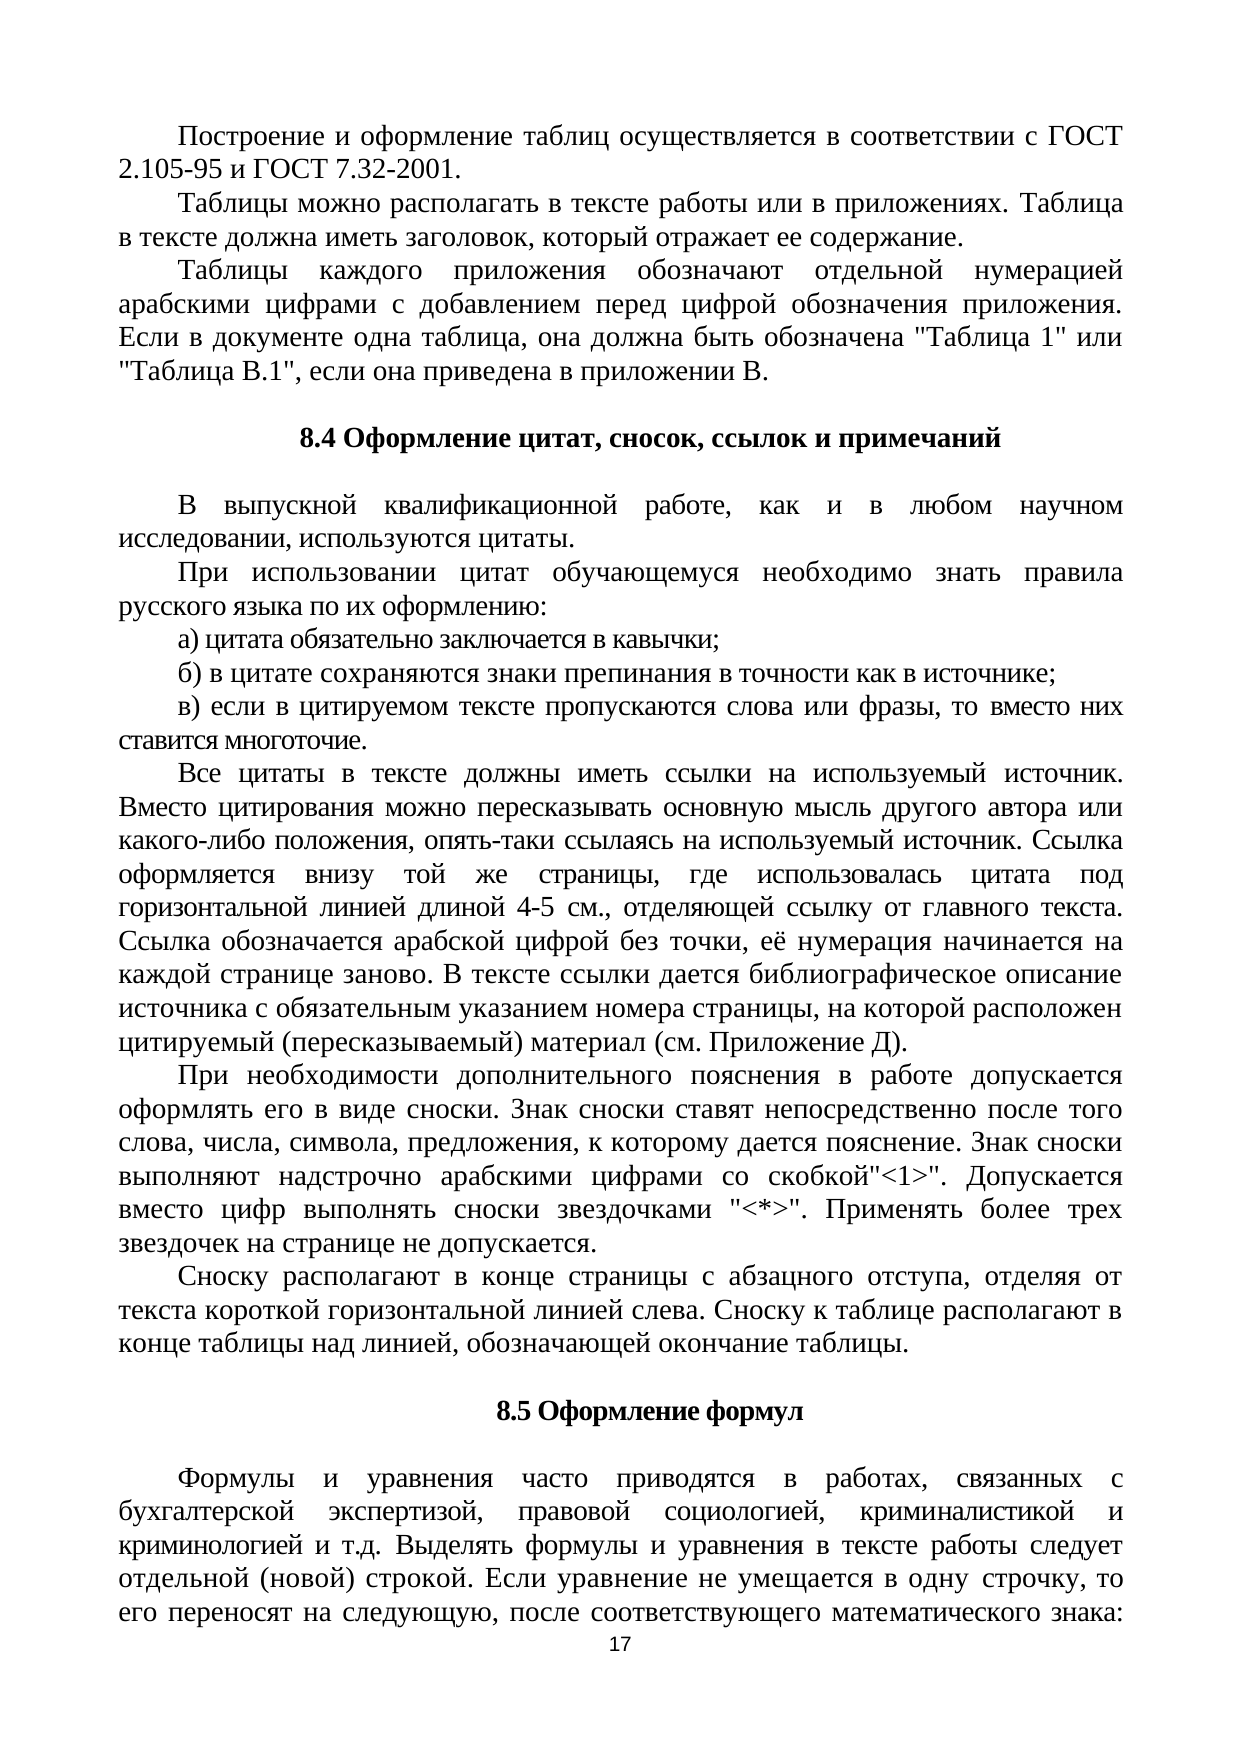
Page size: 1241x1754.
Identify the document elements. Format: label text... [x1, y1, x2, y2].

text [118, 1460, 1124, 1627]
text б) в цитате сохраняются знаки препинания в точности как в источнике; [118, 655, 1124, 688]
text в) если в цитируемом тексте пропускаются слова или фразы, то вместо них ставится многоточие. [118, 688, 1124, 755]
text 8.4 Оформление цитат, сносок, ссылок и примечаний [118, 420, 1124, 453]
text Все цитаты в тексте должны иметь ссылки на используемый источник. Вместо цитирования можно пересказывать основную мысль другого автора или какого-либо положения, опять-таки ссылаясь на используемый источник. Ссылка оформляется внизу той же страницы, где использовалась цитата под горизонтальной линией длиной 4-5 см., отделяющей ссылку от главного текста. Ссылка обозначается арабской цифрой без точки, её нумерация начинается на каждой странице заново. В тексте ссылки дается библиографическое описание источника с обязательным указанием номера страницы, на которой расположен цитируемый (пересказываемый) материал (см. Приложение Д). [118, 755, 1124, 1057]
text а) цитата обязательно заключается в кавычки; [118, 621, 1124, 655]
text Сноску располагают в конце страницы с абзацного отступа, отделяя от текста короткой горизонтальной линией слева. Сноску к таблице располагают в конце таблицы над линией, обозначающей окончание таблицы. [118, 1258, 1124, 1359]
text Построение и оформление таблиц осуществляется в соответствии с ГОСТ 2.105-95 и ГОСТ 7.32-2001. [118, 118, 1124, 185]
text В выпускной квалификационной работе, как и в любом научном исследовании, используются цитаты. [118, 487, 1124, 554]
text Таблицы каждого приложения обозначают отдельной нумерацией арабскими цифрами с добавлением перед цифрой обозначения приложения. Если в документе одна таблица, она должна быть обозначена "Таблица 1" или "Таблица В.1", если она приведена в приложении В. [118, 252, 1124, 386]
text Таблицы можно располагать в тексте работы или в приложениях. Таблица в тексте должна иметь заголовок, который отражает ее содержание. [118, 185, 1124, 252]
text При необходимости дополнительного пояснения в работе допускается оформлять его в виде сноски. Знак сноски ставят непосредственно после того слова, числа, символа, предложения, к которому дается пояснение. Знак сноски выполняют надстрочно арабскими цифрами со скобкой"<1>". Допускается вместо цифр выполнять сноски звездочками "<*>". Применять более трех звездочек на странице не допускается. [118, 1057, 1124, 1258]
text 8.5 Оформление формул [118, 1393, 1124, 1426]
text При использовании цитат обучающемуся необходимо знать правила русского языка по их оформлению: [118, 554, 1124, 621]
